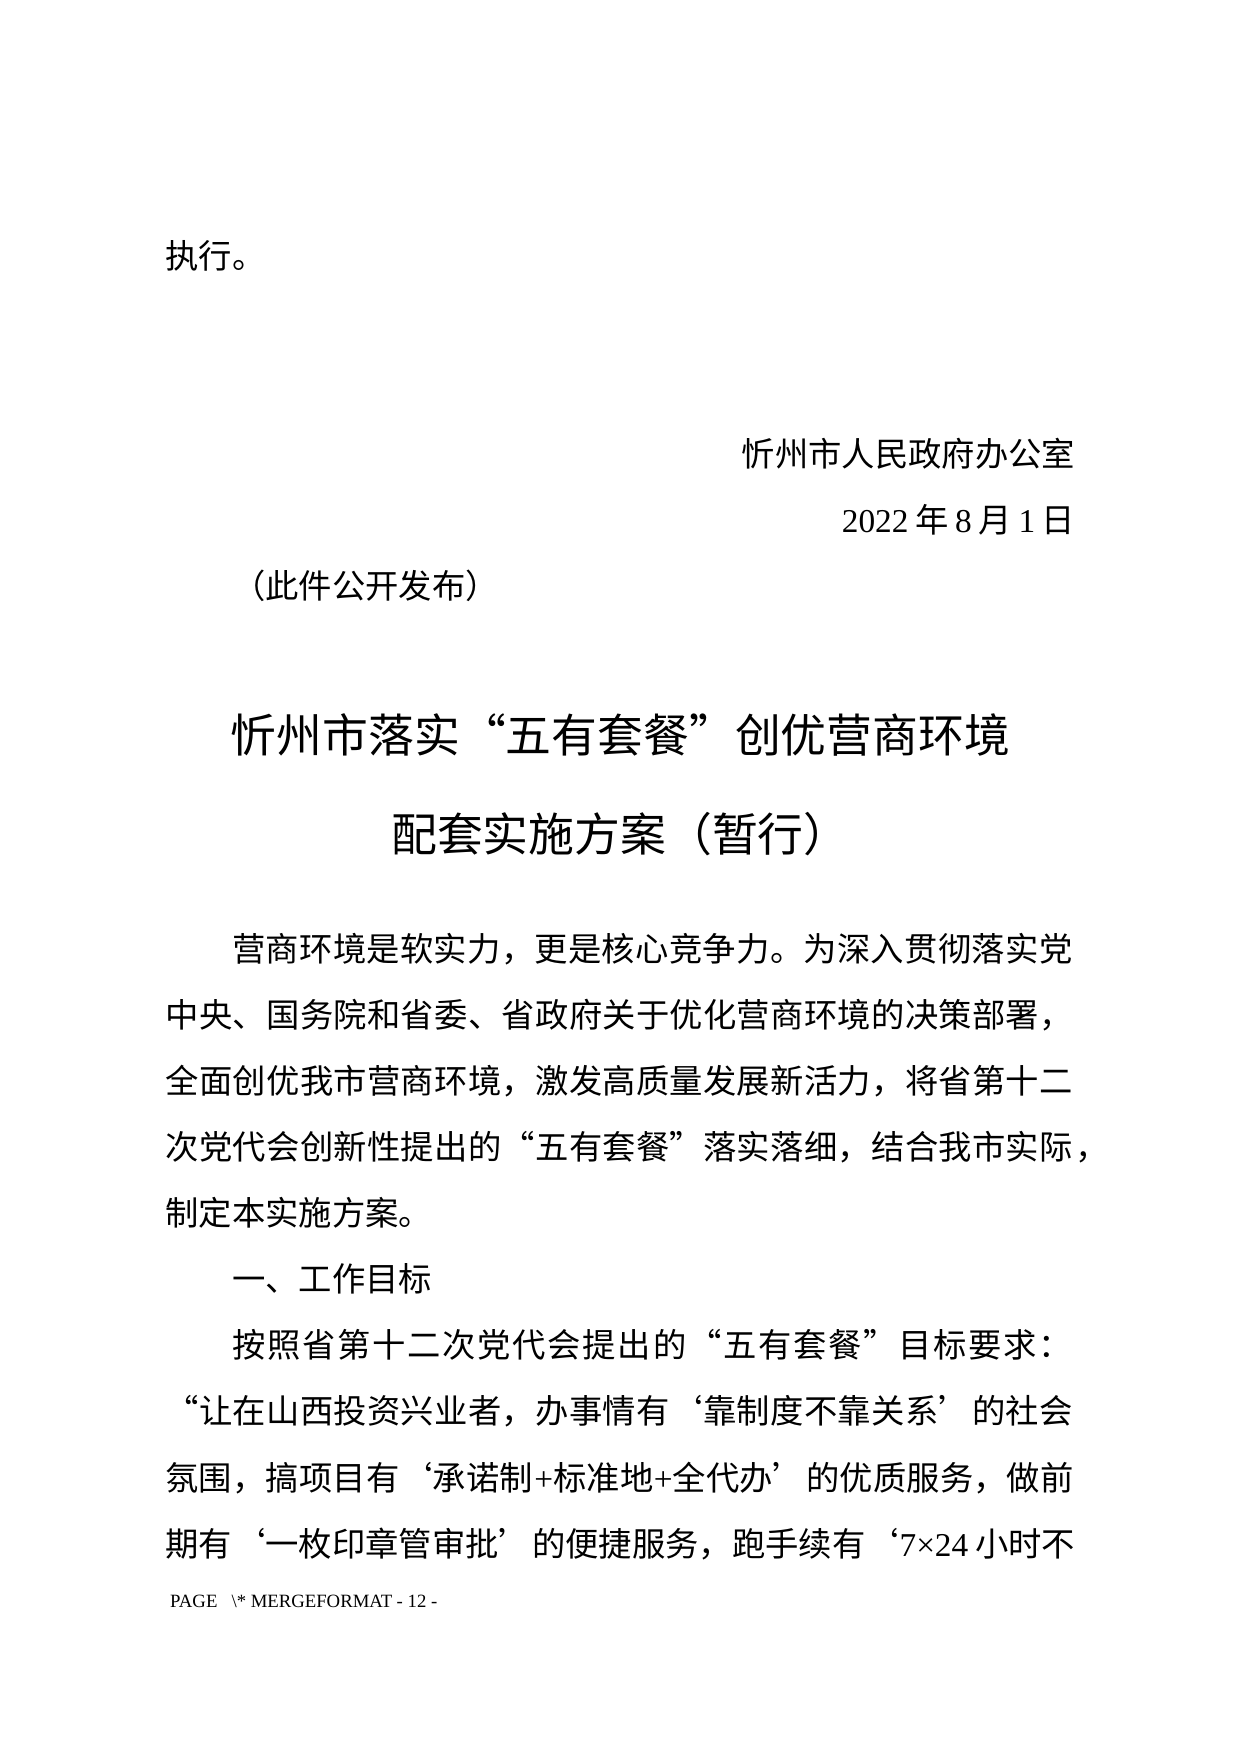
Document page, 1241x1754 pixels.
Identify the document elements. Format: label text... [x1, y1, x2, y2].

text 配套实施方案（暂行） [165, 782, 1075, 881]
text 营商环境是软实力，更是核心竞争力。为深入贯彻落实党中央、国务院和省委、省政府关于优化营商环境的决策部署，全面创优我市营商环境，激发高质量发展新活力，将省第十二次党代会创新性提出的“五有套餐”落实落细，结合我市实际，制定本实施方案。 [165, 914, 1075, 1244]
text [165, 1310, 1075, 1574]
text 一、工作目标 [165, 1244, 1075, 1310]
text 忻州市落实“五有套餐”创优营商环境 [165, 683, 1075, 782]
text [165, 221, 1075, 287]
text 2022年8月1日 [165, 485, 1075, 551]
text 忻州市人民政府办公室 [165, 419, 1075, 485]
text （此件公开发布） [165, 551, 1075, 617]
